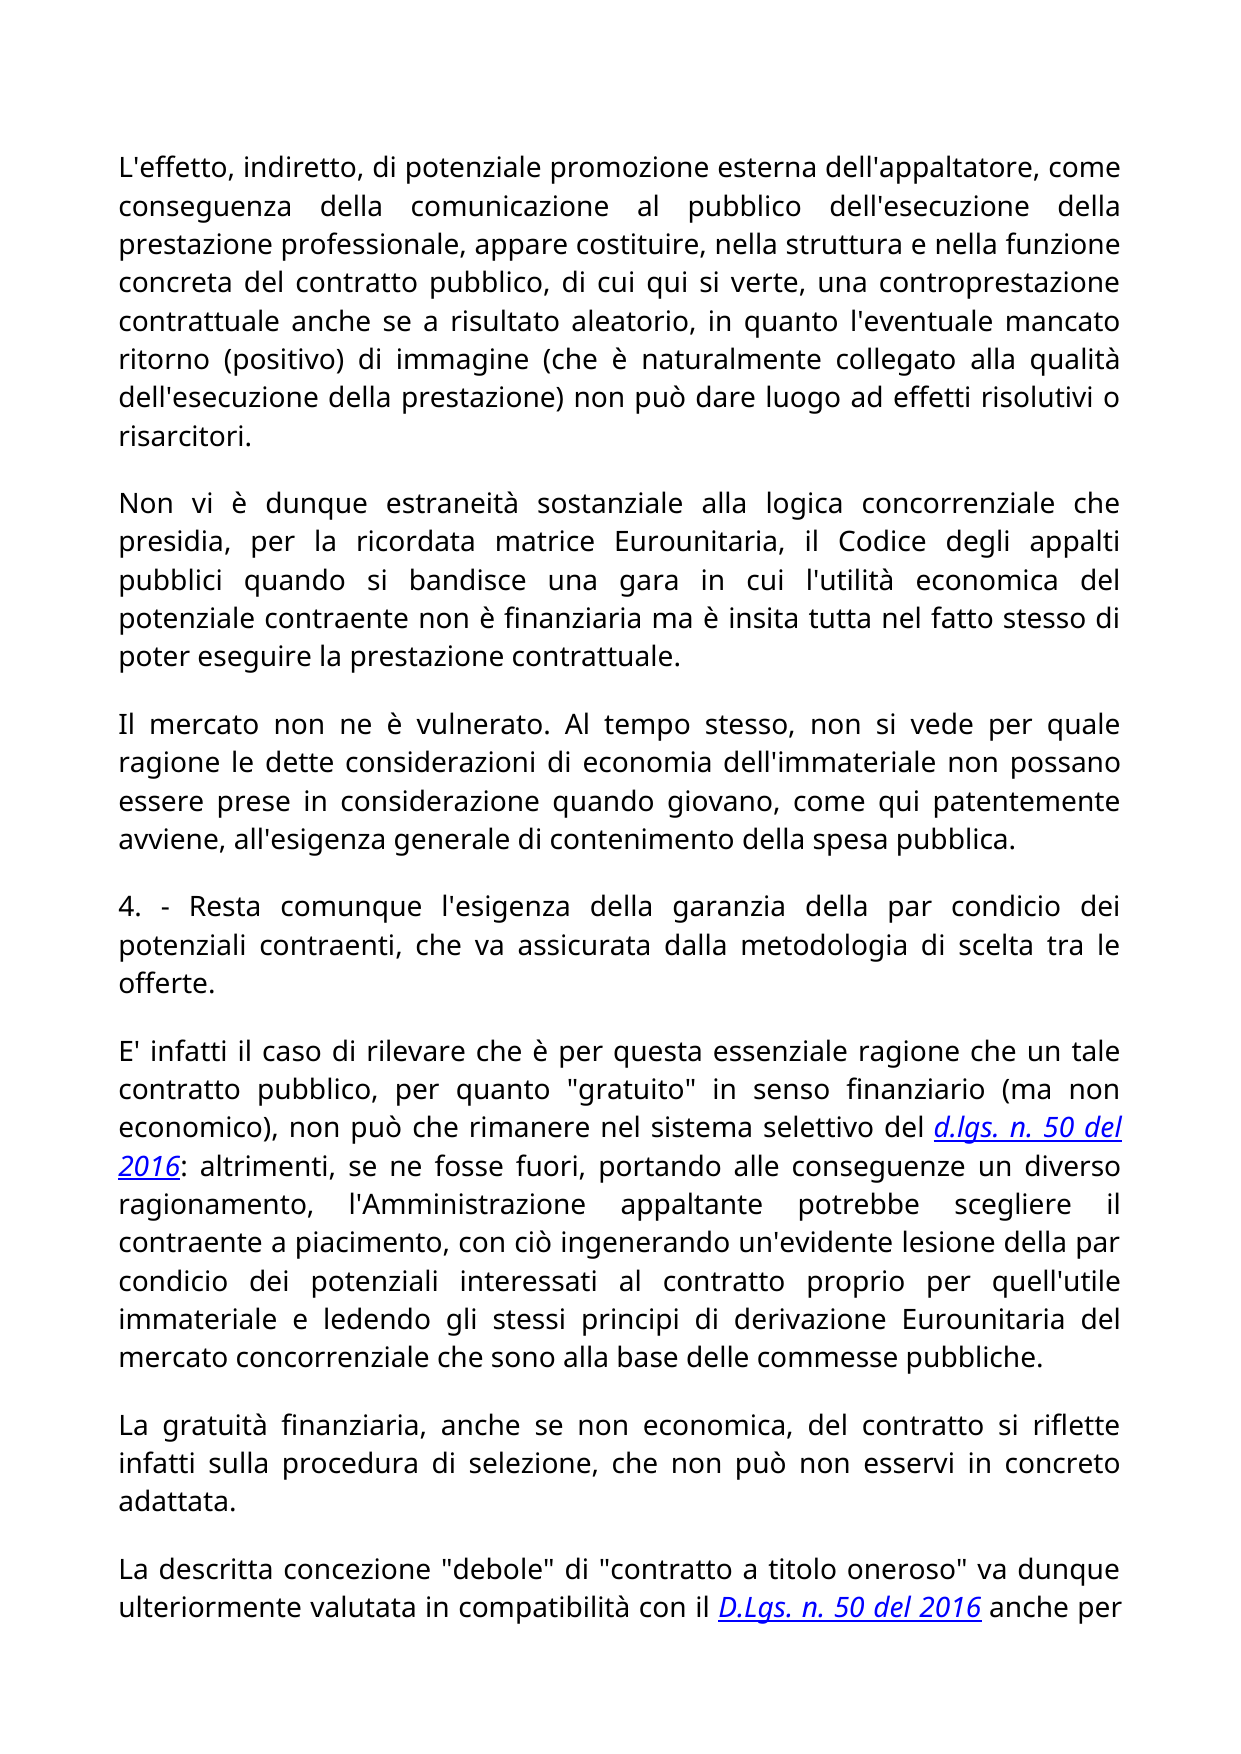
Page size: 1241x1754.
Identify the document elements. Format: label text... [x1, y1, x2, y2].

text Il mercato non ne è vulnerato. Al tempo stesso, non si vede per quale ragione le dette considerazioni di economia dell'immateriale non possano essere prese in considerazione quando giovano, come qui patentemente avviene, all'esigenza generale di contenimento della spesa pubblica. [118, 704, 1122, 858]
text 4. - Resta comunque l'esigenza della garanzia della par condicio dei potenziali contraenti, che va assicurata dalla metodologia di scelta tra le offerte. [118, 887, 1122, 1002]
text E' infatti il caso di rilevare che è per questa essenziale ragione che un tale contratto pubblico, per quanto "gratuito" in senso finanziario (ma non economico), non può che rimanere nel sistema selettivo del d.lgs. n. 50 del 2016: altrimenti, se ne fosse fuori, portando alle conseguenze un diverso ragionamento, l'Amministrazione appaltante potrebbe scegliere il contraente a piacimento, con ciò ingenerando un'evidente lesione della par condicio dei potenziali interessati al contratto proprio per quell'utile immateriale e ledendo gli stessi principi di derivazione Eurounitaria del mercato concorrenziale che sono alla base delle commesse pubbliche. [118, 1031, 1122, 1376]
text Non vi è dunque estraneità sostanziale alla logica concorrenziale che presidia, per la ricordata matrice Eurounitaria, il Codice degli appalti pubblici quando si bandisce una gara in cui l'utilità economica del potenziale contraente non è finanziaria ma è insita tutta nel fatto stesso di poter eseguire la prestazione contrattuale. [118, 483, 1122, 675]
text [118, 1549, 1122, 1626]
text L'effetto, indiretto, di potenziale promozione esterna dell'appaltatore, come conseguenza della comunicazione al pubblico dell'esecuzione della prestazione professionale, appare costituire, nella struttura e nella funzione concreta del contratto pubblico, di cui qui si verte, una controprestazione contrattuale anche se a risultato aleatorio, in quanto l'eventuale mancato ritorno (positivo) di immagine (che è naturalmente collegato alla qualità dell'esecuzione della prestazione) non può dare luogo ad effetti risolutivi o risarcitori. [118, 148, 1122, 454]
text La gratuità finanziaria, anche se non economica, del contratto si riflette infatti sulla procedura di selezione, che non può non esservi in concreto adattata. [118, 1405, 1122, 1520]
